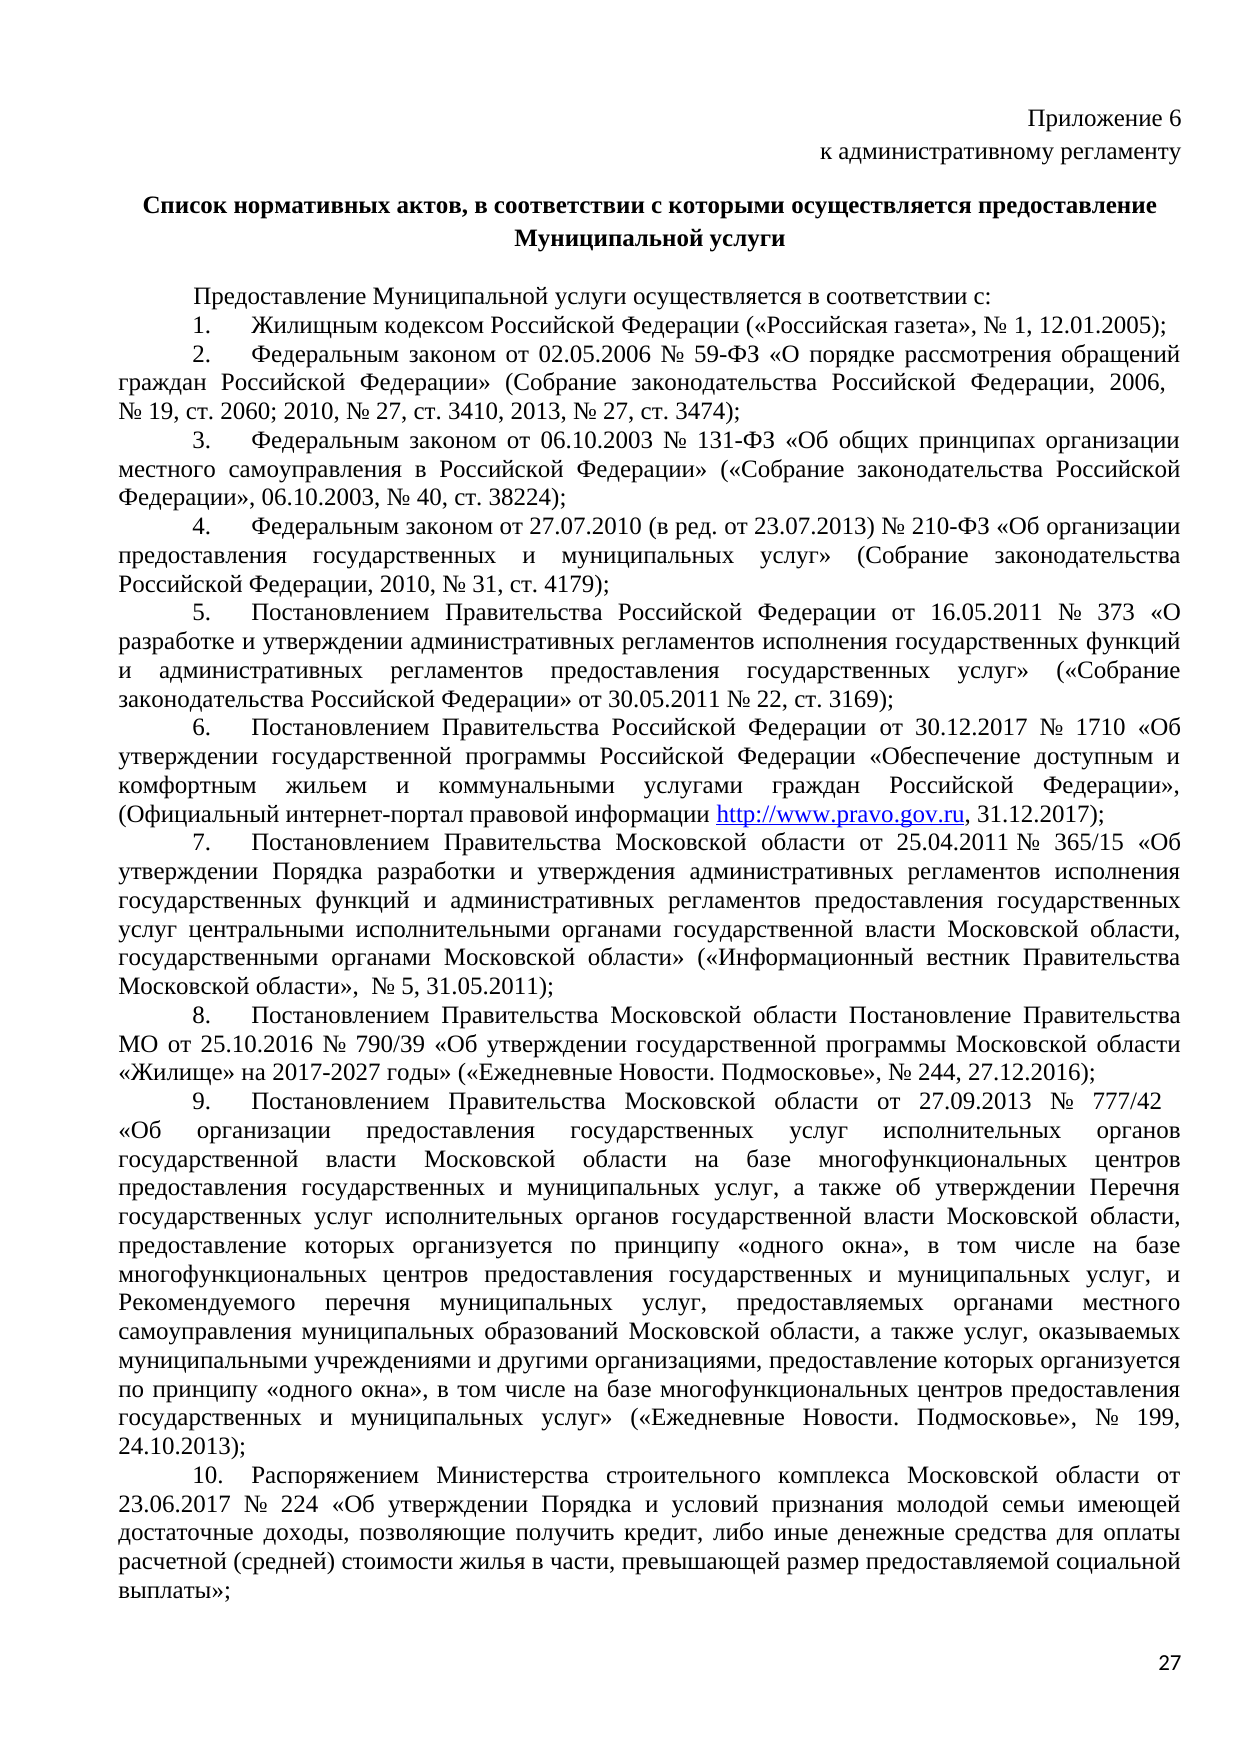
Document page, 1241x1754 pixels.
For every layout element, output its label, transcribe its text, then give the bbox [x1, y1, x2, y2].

list Постановлением Правительства Российской Федерации от 30.12.2017 № 1710 «Об утверждении государственной программы Российской Федерации «Обеспечение доступным и комфортным жильем и коммунальными услугами граждан Российской Федерации», (Официальный интернет-портал правовой информации http://www.pravo.gov.ru, 31.12.2017); [118, 712, 1181, 827]
text к административному регламенту [118, 136, 1181, 165]
list Постановлением Правительства Московской области от 25.04.2011 № 365/15 «Об утверждении Порядка разработки и утверждения административных регламентов исполнения государственных функций и административных регламентов предоставления государственных услуг центральными исполнительными органами государственной власти Московской области, государственными органами Московской области» («Информационный вестник Правительства Московской области», № 5, 31.05.2011); [118, 827, 1181, 1000]
list Федеральным законом от 06.10.2003 № 131-ФЗ «Об общих принципах организации местного самоуправления в Российской Федерации» («Собрание законодательства Российской Федерации», 06.10.2003, № 40, ст. 38224); [118, 425, 1181, 511]
text Предоставление Муниципальной услуги осуществляется в соответствии с: [118, 281, 1181, 310]
list Постановлением Правительства Московской области Постановление Правительства МО от 25.10.2016 № 790/39 «Об утверждении государственной программы Московской области «Жилище» на 2017-2027 годы» («Ежедневные Новости. Подмосковье», № 244, 27.12.2016); [118, 1000, 1181, 1086]
list Жилищным кодексом Российской Федерации («Российская газета», № 1, 12.01.2005); [118, 310, 1181, 339]
list Федеральным законом от 02.05.2006 № 59-ФЗ «О порядке рассмотрения обращений граждан Российской Федерации» (Собрание законодательства Российской Федерации, 2006, № 19, ст. 2060; 2010, № 27, ст. 3410, 2013, № 27, ст. 3474); [118, 339, 1181, 425]
text Список нормативных актов, в соответствии с которыми осуществляется предоставление Муниципальной услуги [118, 190, 1181, 252]
list Распоряжением Министерства строительного комплекса Московской области от 23.06.2017 № 224 «Об утверждении Порядка и условий признания молодой семьи имеющей достаточные доходы, позволяющие получить кредит, либо иные денежные средства для оплаты расчетной (средней) стоимости жилья в части, превышающей размер предоставляемой социальной выплаты»; [118, 1460, 1181, 1604]
text Приложение 6 [118, 103, 1181, 132]
list Постановлением Правительства Московской области от 27.09.2013 № 777/42 «Об организации предоставления государственных услуг исполнительных органов государственной власти Московской области на базе многофункциональных центров предоставления государственных и муниципальных услуг, а также об утверждении Перечня государственных услуг исполнительных органов государственной власти Московской области, предоставление которых организуется по принципу «одного окна», в том числе на базе многофункциональных центров предоставления государственных и муниципальных услуг, и Рекомендуемого перечня муниципальных услуг, предоставляемых органами местного самоуправления муниципальных образований Московской области, а также услуг, оказываемых муниципальными учреждениями и другими организациями, предоставление которых организуется по принципу «одного окна», в том числе на базе многофункциональных центров предоставления государственных и муниципальных услуг» («Ежедневные Новости. Подмосковье», № 199, 24.10.2013); [118, 1086, 1181, 1460]
list Постановлением Правительства Российской Федерации от 16.05.2011 № 373 «О разработке и утверждении административных регламентов исполнения государственных функций и административных регламентов предоставления государственных услуг» («Собрание законодательства Российской Федерации» от 30.05.2011 № 22, ст. 3169); [118, 597, 1181, 712]
list Федеральным законом от 27.07.2010 (в ред. от 23.07.2013) № 210-ФЗ «Об организации предоставления государственных и муниципальных услуг» (Собрание законодательства Российской Федерации, 2010, № 31, ст. 4179); [118, 511, 1181, 597]
